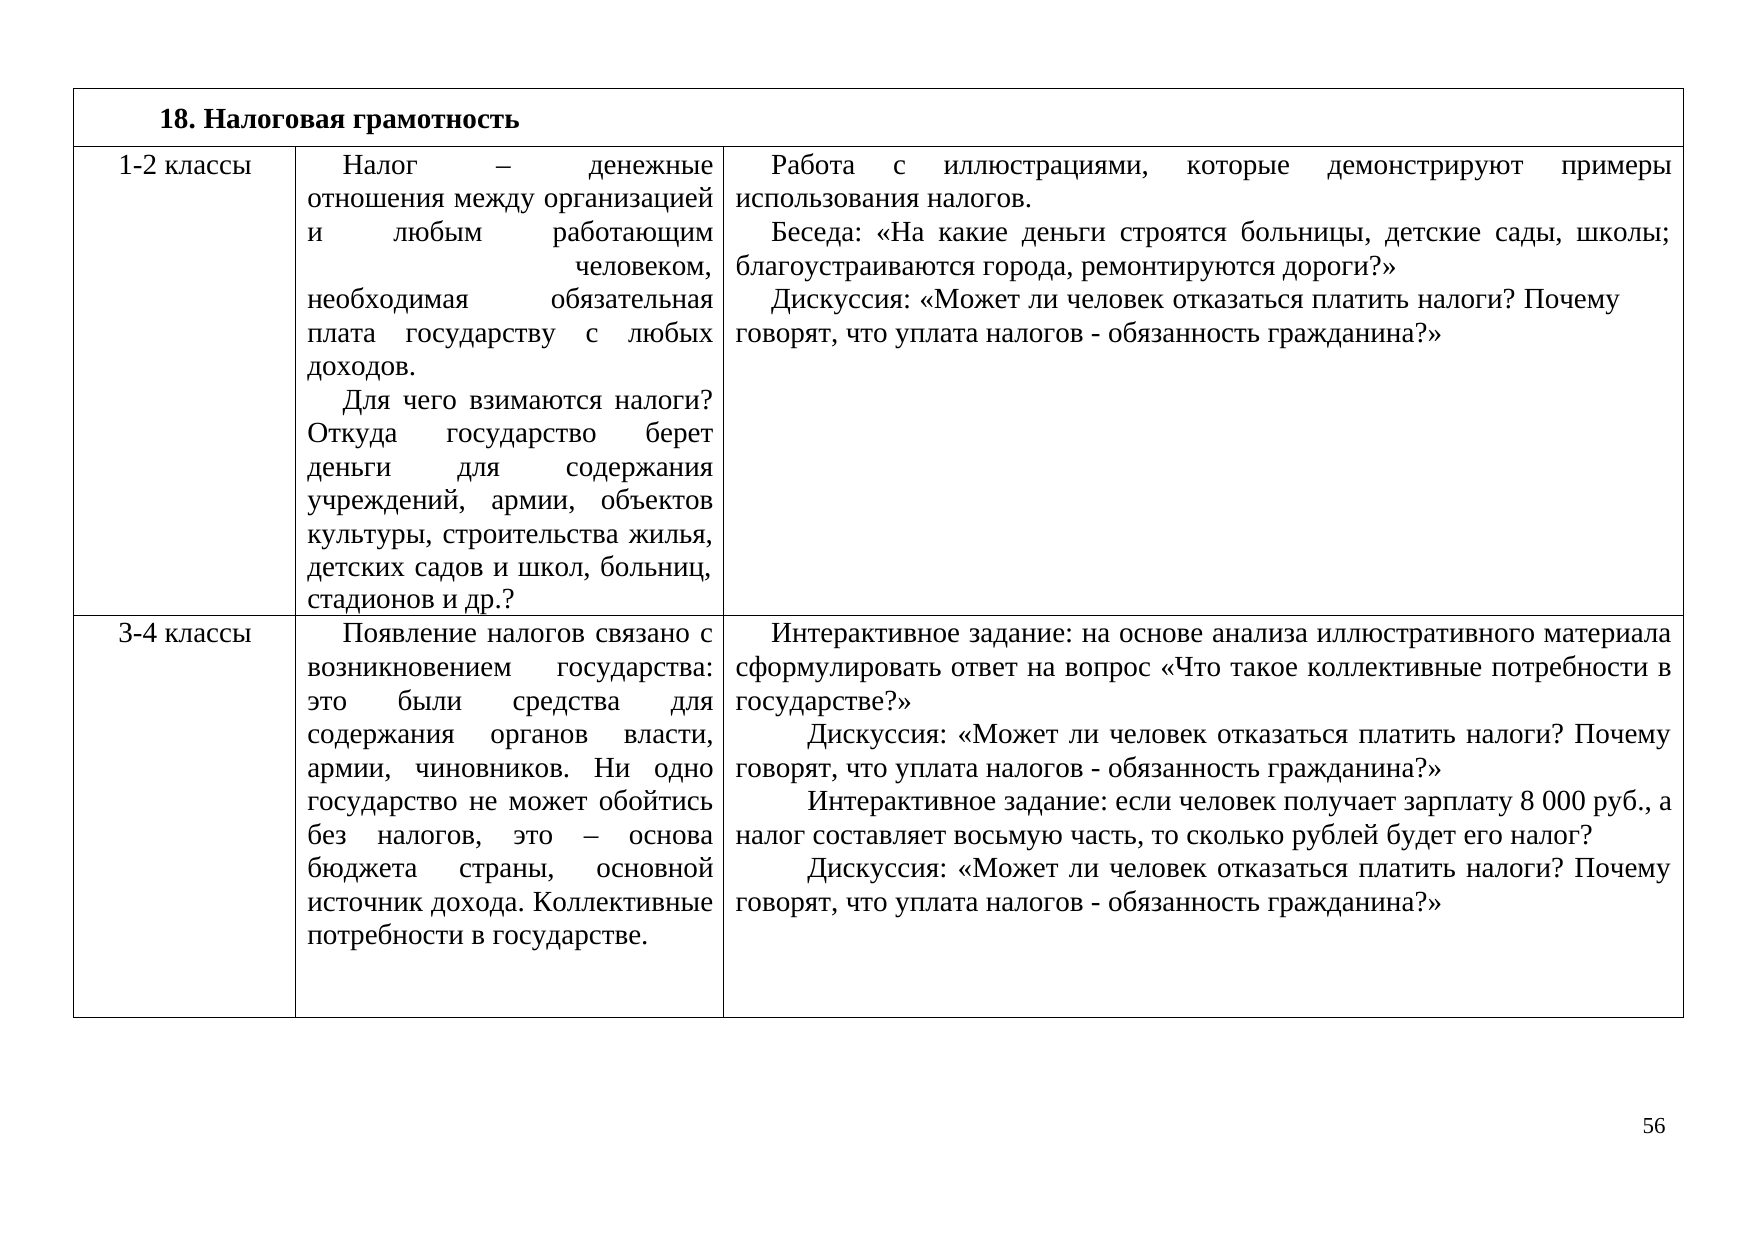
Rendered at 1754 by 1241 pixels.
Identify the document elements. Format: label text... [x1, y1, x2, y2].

table_cell Интерактивное задание: на основе анализа иллюстративного материала сформулировать ответ на вопрос «Что такое коллективные потребности в государстве?» Дискуссия: «Может ли человек отказаться платить налоги? Почему говорят, что уплата налогов - обязанность гражданина?» Интерактивное задание: если человек получает зарплату 8 000 руб., а налог составляет восьмую часть, то сколько рублей будет его налог? Дискуссия: «Может ли человек отказаться платить налоги? Почему говорят, что уплата налогов - обязанность гражданина?» [724, 616, 1683, 1017]
table_cell Налог – денежные отношения между организацией и любым работающим человеком, необходимая обязательная плата государству с любых доходов. Для чего взимаются налоги? Откуда государство берет деньги для содержания учреждений, армии, объектов культуры, строительства жилья, детских садов и школ, больниц, стадионов и др.? [296, 147, 723, 614]
table_cell Появление налогов связано с возникновением государства: это были средства для содержания органов власти, армии, чиновников. Ни одно государство не может обойтись без налогов, это – основа бюджета страны, основной источник дохода. Коллективные потребности в государстве. [296, 616, 723, 1017]
table_header 18. Налоговая грамотность [74, 89, 1683, 146]
table_cell Работа с иллюстрациями, которые демонстрируют примеры использования налогов. Беседа: «На какие деньги строятся больницы, детские сады, школы; благоустраиваются города, ремонтируются дороги?» Дискуссия: «Может ли человек отказаться платить налоги? Почему говорят, что уплата налогов - обязанность гражданина?» [724, 147, 1683, 614]
table_cell 3-4 классы [74, 616, 295, 1017]
table_cell 1-2 классы [74, 147, 295, 614]
